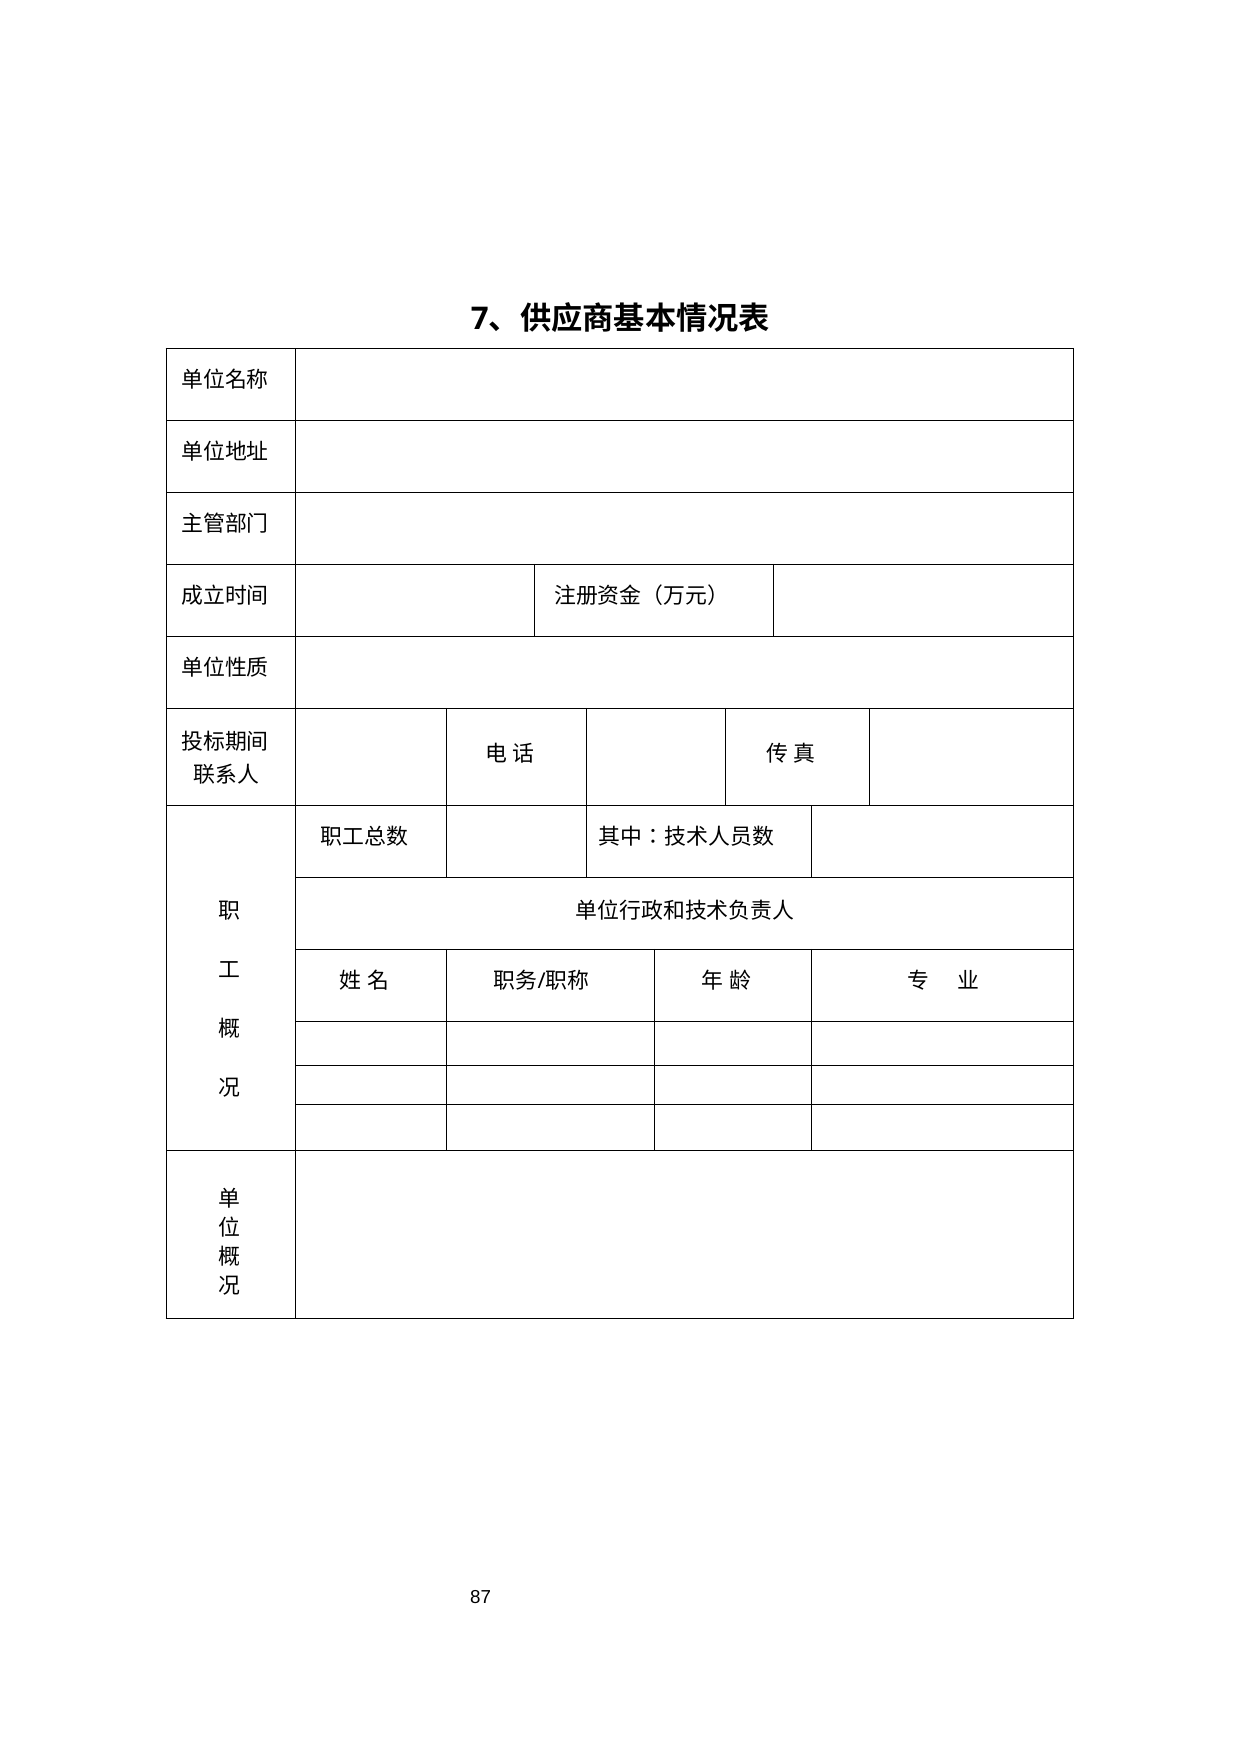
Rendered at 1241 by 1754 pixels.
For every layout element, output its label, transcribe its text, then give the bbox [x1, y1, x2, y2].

table_cell 职工总数 [296, 806, 446, 877]
table_cell [587, 709, 725, 805]
table_cell [296, 1022, 446, 1065]
table_cell [447, 806, 586, 877]
table_cell [870, 709, 1073, 805]
table_cell [296, 1105, 446, 1149]
table_cell [296, 493, 1073, 564]
table_cell [655, 1105, 811, 1149]
table_cell [812, 1022, 1073, 1065]
table_cell 传 真 [726, 709, 869, 805]
text 7、供应商基本情况表 [187, 293, 1053, 339]
table_header [296, 349, 1073, 420]
table_cell [812, 1066, 1073, 1104]
table_cell [447, 1066, 654, 1104]
table_cell [296, 421, 1073, 492]
table_cell [296, 637, 1073, 708]
table_cell 主管部门 [167, 493, 295, 564]
table_cell [812, 806, 1073, 877]
table_cell 单位性质 [167, 637, 295, 708]
table_cell [774, 565, 1073, 636]
table_cell [655, 1066, 811, 1104]
table_cell 姓 名 [296, 950, 446, 1021]
table_cell [447, 1022, 654, 1065]
table_cell [296, 565, 534, 636]
table_cell [296, 709, 446, 805]
table_cell 成立时间 [167, 565, 295, 636]
table_cell 其中：技术人员数 [587, 806, 811, 877]
table_cell [296, 1066, 446, 1104]
table_cell 单 位 概 况 [167, 1151, 295, 1318]
table_header 单位名称 [167, 349, 295, 420]
table_cell [812, 1105, 1073, 1149]
table_cell [447, 1105, 654, 1149]
table_cell 年 龄 [655, 950, 811, 1021]
table_cell 职务/职称 [447, 950, 654, 1021]
table_cell 职 工 概 况 [167, 806, 295, 1149]
table_cell 单位地址 [167, 421, 295, 492]
table_cell 专 业 [812, 950, 1073, 1021]
table_cell 投标期间 联系人 [167, 709, 295, 805]
table_cell 电 话 [447, 709, 586, 805]
table_cell 单位行政和技术负责人 [296, 878, 1073, 949]
table_cell [655, 1022, 811, 1065]
table_cell 注册资金（万元） [535, 565, 773, 636]
table_cell [296, 1151, 1073, 1318]
